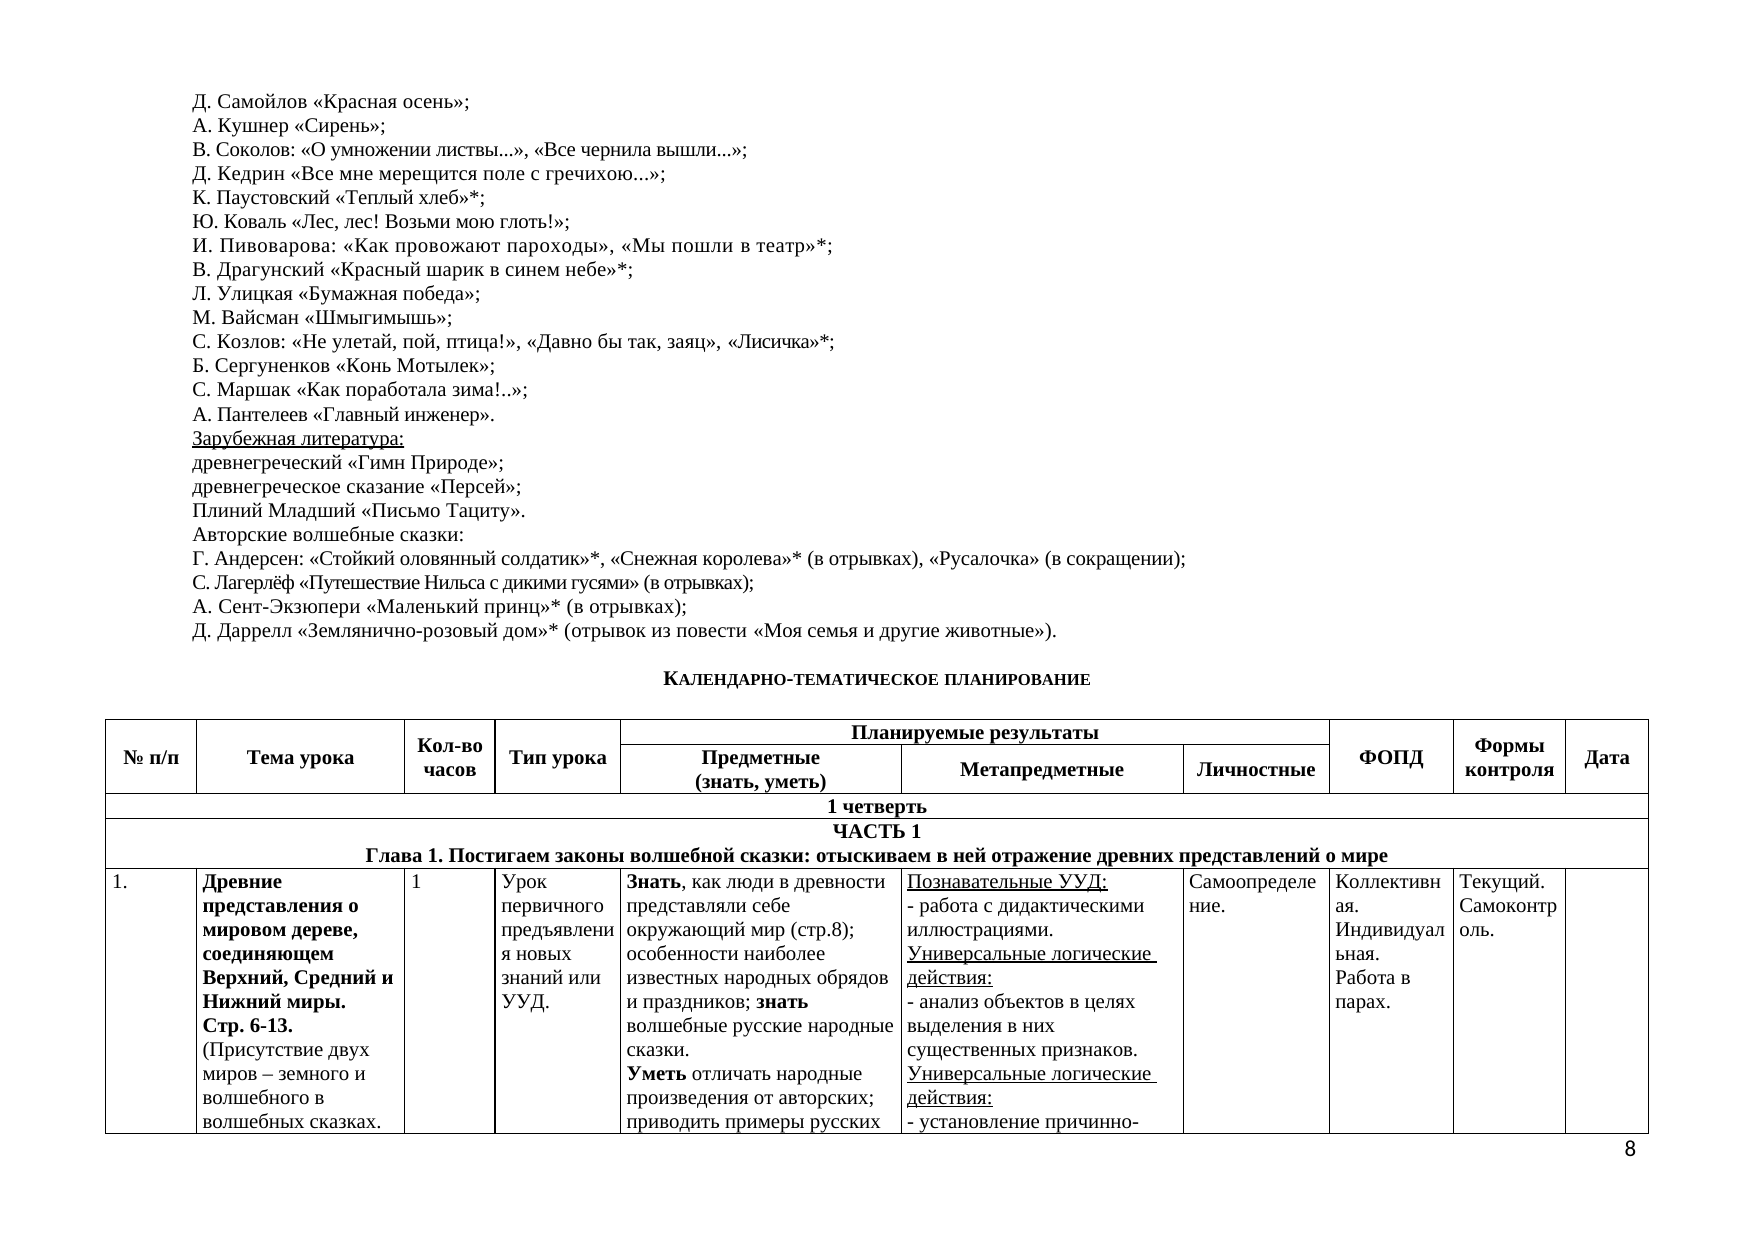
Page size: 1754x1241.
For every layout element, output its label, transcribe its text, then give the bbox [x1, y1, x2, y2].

table_cell 1 [405, 869, 494, 1133]
text Д. Даррелл «Землянично-розовый дом»* (отрывок из повести «Моя семья и другие животные»). [118, 618, 1636, 642]
table_cell . [106, 869, 196, 1133]
table_header Тема урока [197, 720, 404, 793]
table_header № п/п [106, 720, 196, 793]
text М. Вайсман «Шмыгимышь»; [118, 305, 1636, 329]
text А. Пантелеев «Главный инженер». [118, 401, 1636, 426]
table_cell Самоопределение. [1184, 869, 1329, 1133]
text С. Маршак «Как поработала зима!..»; [118, 377, 1636, 401]
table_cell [496, 869, 620, 1133]
table_header Формы контроля [1454, 720, 1565, 793]
table_cell Метапредметные [902, 745, 1183, 793]
text Л. Улицкая «Бумажная победа»; [118, 281, 1636, 305]
text Плиний Младший «Письмо Тациту». [118, 498, 1636, 522]
text Ю. Коваль «Лес, лес! Возьми мою глоть!»; [118, 209, 1636, 233]
text Авторские волшебные сказки: [118, 522, 1636, 546]
text И. Пивоварова: «Как провожают пароходы», «Мы пошли в театр»*; [118, 233, 1636, 257]
table_cell 1 четверть [106, 794, 1648, 818]
table_header Тип урока [496, 720, 620, 793]
text древнегреческий «Гимн Природе»; [118, 449, 1636, 474]
table_cell Предметные (знать, уметь) [621, 745, 901, 793]
text С. Козлов: «Не улетай, пой, птица!», «Давно бы так, заяц», «Лисичка»*; [118, 329, 1636, 353]
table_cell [197, 869, 404, 1133]
text А. Сент-Экзюпери «Маленький принц»* (в отрывках); [118, 594, 1636, 618]
text Д. Кедрин «Все мне мерещится поле с гречихою...»; [118, 161, 1636, 185]
table_cell ЧАСТЬ 1 Глава 1. Постигаем законы волшебной сказки: отыскиваем в ней отражение древних представлений о мире [106, 819, 1648, 867]
text В. Соколов: «О умножении листвы...», «Все чернила вышли...»; [118, 137, 1636, 161]
text Календарно-тематическое планирование [118, 666, 1636, 690]
text древнегреческое сказание «Персей»; [118, 474, 1636, 498]
text С. Лагерлёф «Путешествие Нильса с дикими гусями» (в отрывках); [118, 570, 1636, 594]
text Б. Сергуненков «Конь Мотылек»; [118, 353, 1636, 377]
table_header ФОПД [1330, 720, 1453, 793]
text К. Паустовский «Теплый хлеб»*; [118, 185, 1636, 209]
table_header Дата [1566, 720, 1648, 793]
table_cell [1454, 869, 1565, 1133]
text Д. Самойлов «Красная осень»; [118, 89, 1636, 113]
table_cell Личностные [1184, 745, 1329, 793]
table_header Планируемые результаты [621, 720, 1329, 744]
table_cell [621, 869, 901, 1133]
text Г. Андерсен: «Стойкий оловянный солдатик»*, «Снежная королева»* (в отрывках), «Русалочка» (в сокращении); [118, 546, 1636, 570]
text В. Драгунский «Красный шарик в синем небе»*; [118, 257, 1636, 281]
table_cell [902, 869, 1183, 1133]
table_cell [1330, 869, 1453, 1133]
text Зарубежная литература: [118, 426, 1636, 449]
text А. Кушнер «Сирень»; [118, 113, 1636, 137]
table_header Кол-во часов [405, 720, 494, 793]
table_cell [1566, 869, 1648, 1133]
